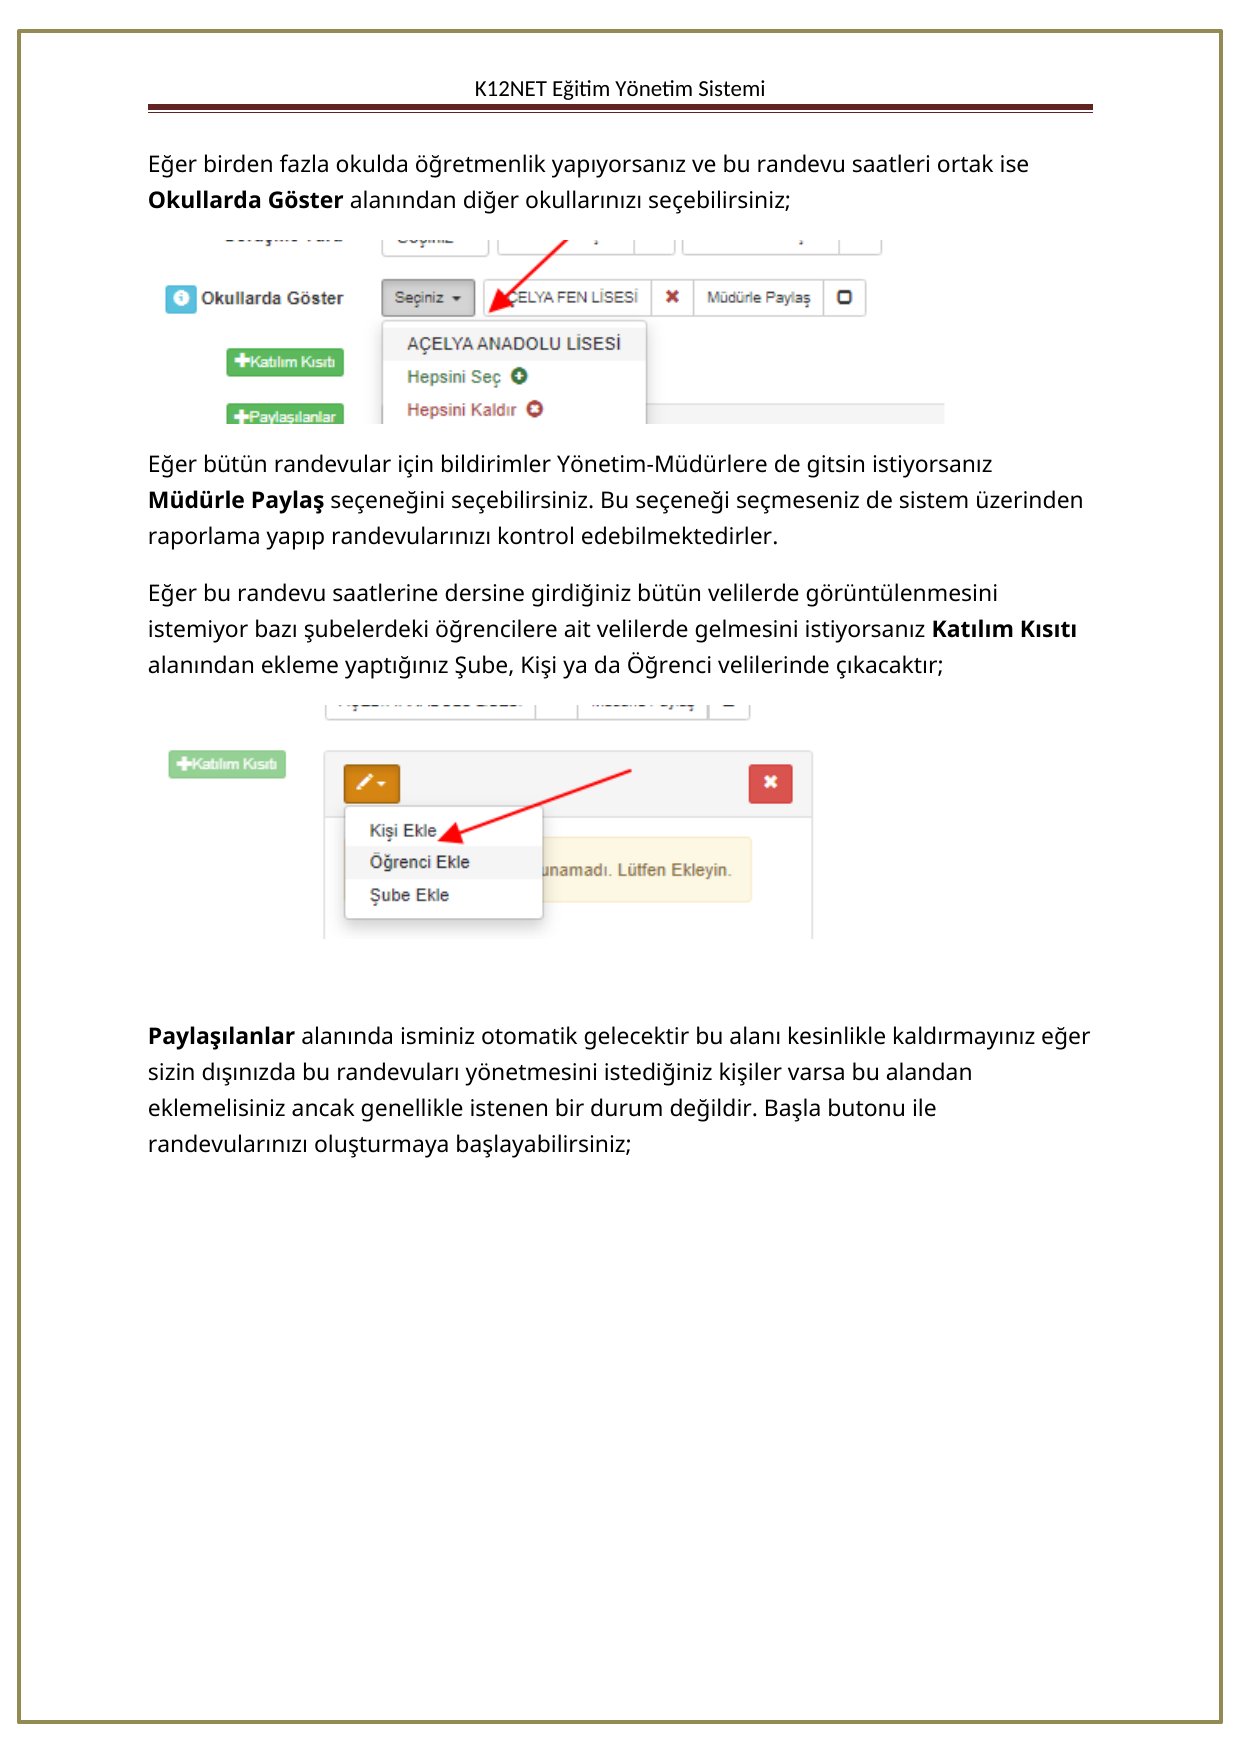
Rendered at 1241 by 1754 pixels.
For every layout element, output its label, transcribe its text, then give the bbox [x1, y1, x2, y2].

text Eğer birden fazla okulda öğretmenlik yapıyorsanız ve bu randevu saatleri ortak ise Okullarda Göster alanından diğer okullarınızı seçebilirsiniz; [148, 148, 1093, 215]
picture [147, 240, 945, 424]
text Paylaşılanlar alanında isminiz otomatik gelecektir bu alanı kesinlikle kaldırmayınız eğer sizin dışınızda bu randevuları yönetmesini istediğiniz kişiler varsa bu alandan eklemelisiniz ancak genellikle istenen bir durum değildir. Başla butonu ile randevularınızı oluşturmaya başlayabilirsiniz; [148, 1020, 1093, 1159]
text Eğer bütün randevular için bildirimler Yönetim-Müdürlere de gitsin istiyorsanız Müdürle Paylaş seçeneğini seçebilirsiniz. Bu seçeneği seçmeseniz de sistem üzerinden raporlama yapıp randevularınızı kontrol edebilmektedirler. [148, 448, 1093, 551]
picture [147, 705, 954, 939]
text Eğer bu randevu saatlerine dersine girdiğiniz bütün velilerde görüntülenmesini istemiyor bazı şubelerdeki öğrencilere ait velilerde gelmesini istiyorsanız Katılım Kısıtı alanından ekleme yaptığınız Şube, Kişi ya da Öğrenci velilerinde çıkacaktır; [148, 577, 1093, 680]
